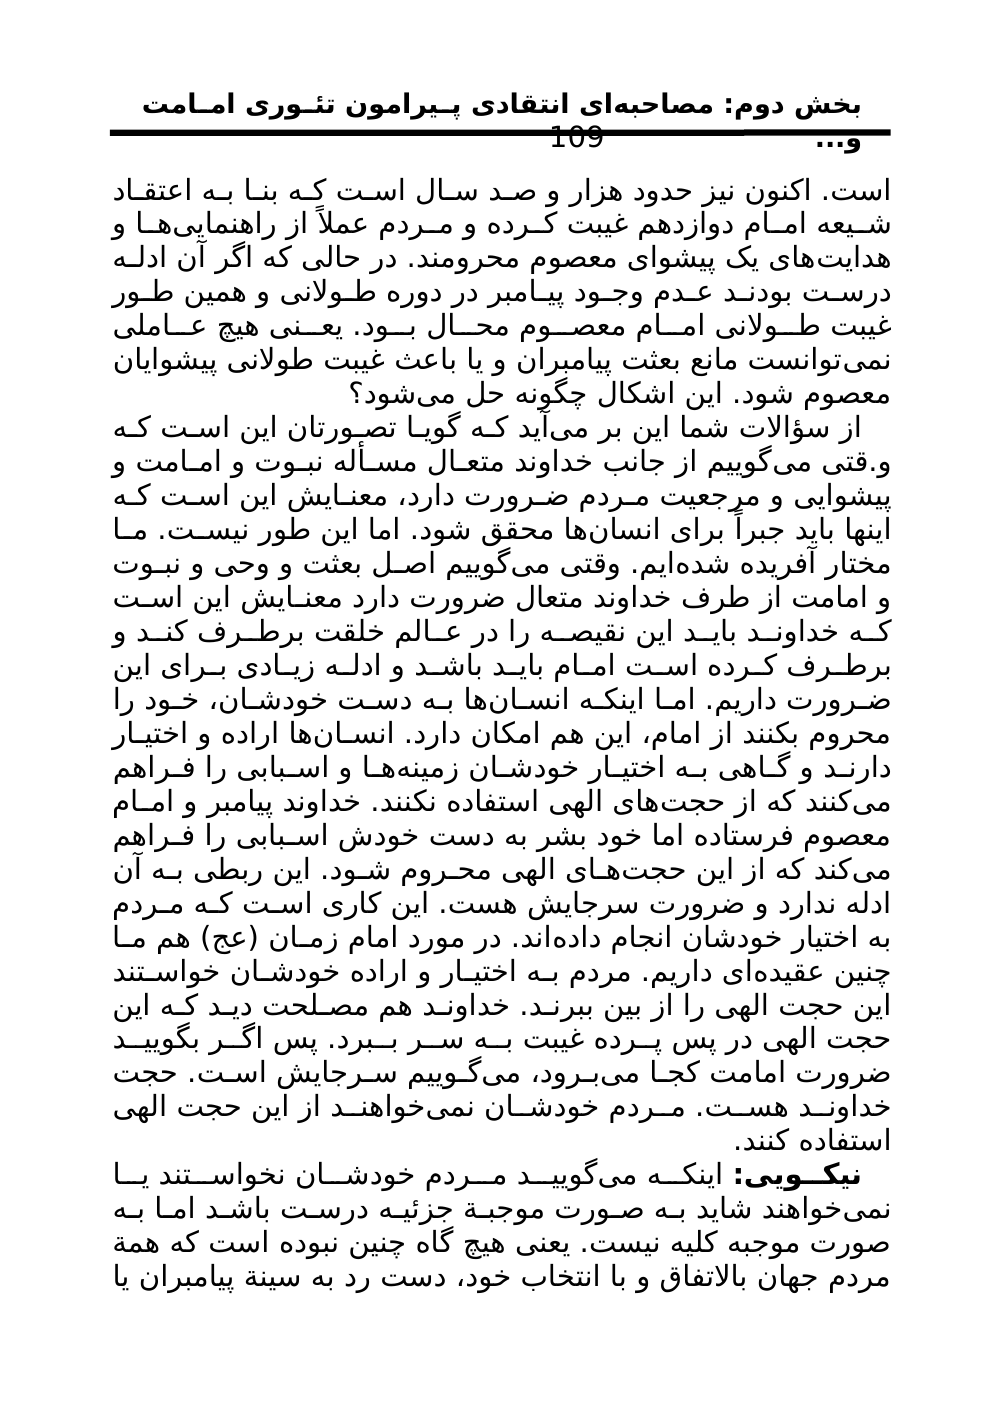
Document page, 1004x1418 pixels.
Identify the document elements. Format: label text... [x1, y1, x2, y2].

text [112, 1158, 892, 1293]
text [112, 173, 892, 411]
text از سؤالات شما این بر می‌آید که گویا تصورتان این است که و.قتی می‌گوییم از جانب خداوند متعال مسأله نبوت و امامت و پیشوایی و مرجعیت مردم ضرورت دارد، معنایش این است که اینها باید جبراً برای انسان‌ها محقق شود. اما این طور نیست. ما مختار آفریده شده‌ایم. وقتی می‌گوییم اصل بعثت و وحی و نبوت و امامت از طرف خداوند متعال ضرورت دارد معنایش این است که خداوند باید این نقیصه را در عالم خلقت برطرف کند و برطرف کرده است امام باید باشد و ادله زیادی برای این ضرورت داریم. اما اینکه انسان‌ها به دست خودشان، خود را محروم بکنند از امام، این هم امکان دارد. انسان‌ها اراده و اختیار دارند و گاهی به اختیار خودشان زمینه‌ها و اسبابی را فراهم می‌کنند که از حجت‌های الهی استفاده نکنند. خداوند پیامبر و امام معصوم فرستاده اما خود بشر به دست خودش اسبابی را فراهم می‌کند که از این حجت‌های الهی محروم شود. این ربطی به آن ادله ندارد و ضرورت سرجایش هست. این کاری است که مردم به اختیار خودشان انجام داده‌اند. در مورد امام زمان (عج) هم ما چنین عقیده‌ای داریم. مردم به اختیار و اراده خودشان خواستند این حجت الهی را از بین ببرند. خداوند هم مصلحت دید که این حجت الهی در پس پرده غیبت به سر ببرد. پس اگر بگویید ضرورت امامت کجا می‌برود، می‌گوییم سرجایش است. حجت خداوند هست. مردم خودشان نمی‌خواهند از این حجت الهی استفاده کنند. [112, 411, 892, 1158]
